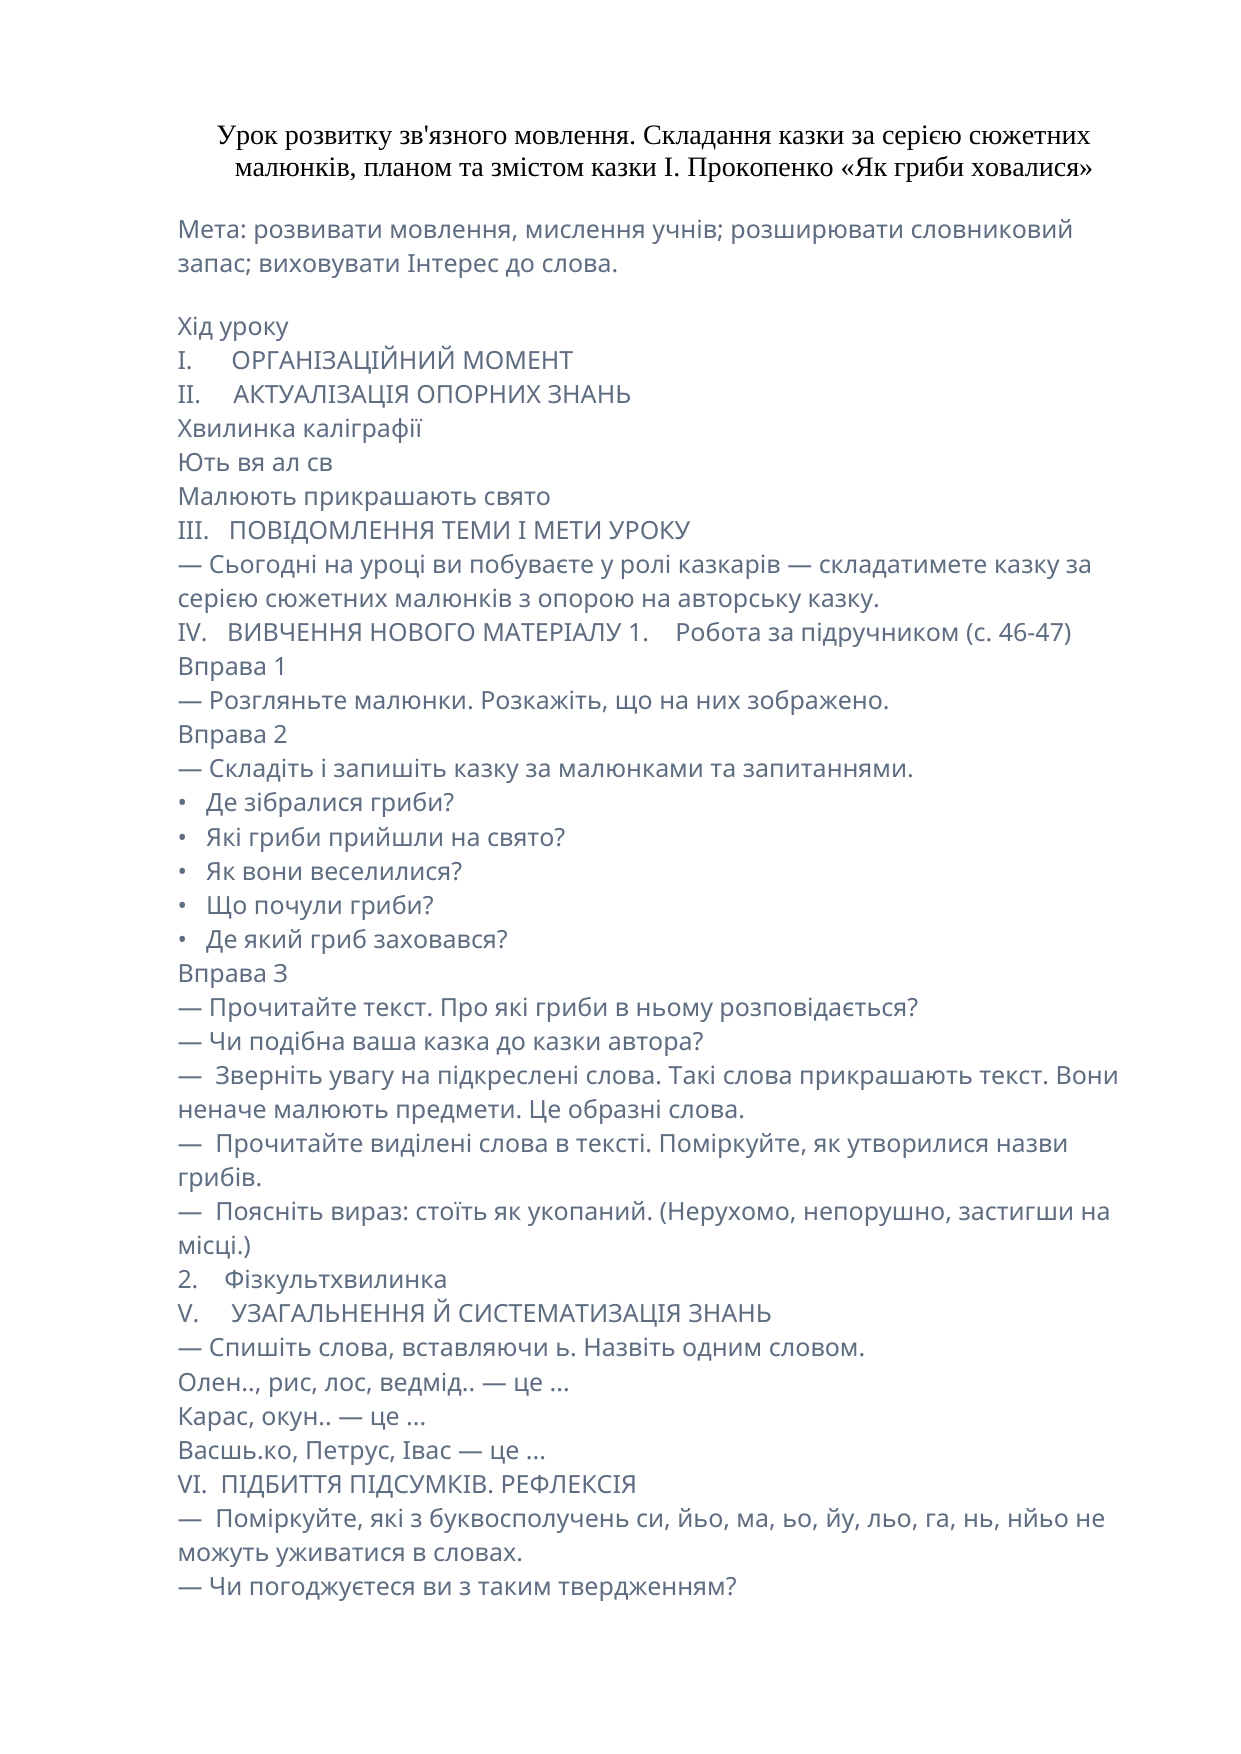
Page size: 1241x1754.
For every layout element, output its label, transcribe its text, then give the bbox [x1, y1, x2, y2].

text — Розгляньте малюнки. Розкажіть, що на них зображено. [177, 683, 1152, 717]
text • Де який гриб заховався? [177, 921, 1152, 955]
text • Як вони веселилися? [177, 853, 1152, 887]
text Малюють прикрашають свято [177, 478, 1152, 513]
text • Де зібралися гриби? [177, 785, 1152, 819]
text Вправа 2 [177, 717, 1152, 751]
text — Чи погоджуєтеся ви з таким твердженням? [177, 1568, 1152, 1603]
text — Складіть і запишіть казку за малюнками та запитаннями. [177, 751, 1152, 785]
text • Які гриби прийшли на свято? [177, 819, 1152, 853]
text — Прочитайте текст. Про які гриби в ньому розповідається? [177, 989, 1152, 1023]
text Вправа З [177, 955, 1152, 989]
text Хвилинка каліграфії [177, 410, 1152, 444]
text — Прочитайте виділені слова в тексті. Поміркуйте, як утворилися назви грибів. [177, 1126, 1152, 1194]
text Урок розвитку зв'язного мовлення. Складання казки за серією сюжетних малюнків, планом та змістом казки І. Прокопенко «Як гриби ховалися» [177, 118, 1152, 183]
text Мета: розвивати мовлення, мислення учнів; розширювати словниковий запас; виховувати Інтерес до слова. [177, 212, 1152, 280]
text — Сьогодні на уроці ви побуваєте у ролі казкарів — складатимете казку за серією сюжетних малюнків з опорою на авторську казку. [177, 547, 1152, 615]
text — Поясніть вираз: стоїть як укопаний. (Нерухомо, непорушно, застигши на місці.) [177, 1194, 1152, 1262]
text — Поміркуйте, які з буквосполучень си, йьо, ма, ьо, йу, льо, га, нь, нйьо не можуть уживатися в словах. [177, 1500, 1152, 1568]
text Васшь.ко, Петрус, Івас — це ... [177, 1432, 1152, 1466]
text — Спишіть слова, вставляючи ь. Назвіть одним словом. [177, 1330, 1152, 1364]
text Олен.., рис, лос, ведмід.. — це ... [177, 1364, 1152, 1398]
text IV. ВИВЧЕННЯ НОВОГО МАТЕРІАЛУ 1. Робота за підручником (с. 46-47) [177, 615, 1152, 649]
text Хід уроку [177, 308, 1152, 342]
text — Чи подібна ваша казка до казки автора? [177, 1023, 1152, 1058]
text VI. ПІДБИТТЯ ПІДСУМКІВ. РЕФЛЕКСІЯ [177, 1466, 1152, 1500]
text III. ПОВІДОМЛЕННЯ ТЕМИ І МЕТИ УРОКУ [177, 513, 1152, 547]
text 2. Фізкультхвилинка [177, 1262, 1152, 1296]
text Вправа 1 [177, 649, 1152, 683]
text II. АКТУАЛІЗАЦІЯ ОПОРНИХ ЗНАНЬ [177, 376, 1152, 410]
text I. ОРГАНІЗАЦІЙНИЙ МОМЕНТ [177, 342, 1152, 376]
text Карас, окун.. — це ... [177, 1398, 1152, 1432]
text • Що почули гриби? [177, 887, 1152, 921]
text Ють вя ал св [177, 444, 1152, 478]
text — Зверніть увагу на підкреслені слова. Такі слова прикрашають текст. Вони неначе малюють предмети. Це образні слова. [177, 1058, 1152, 1126]
text V. УЗАГАЛЬНЕННЯ Й СИСТЕМАТИЗАЦІЯ ЗНАНЬ [177, 1296, 1152, 1330]
